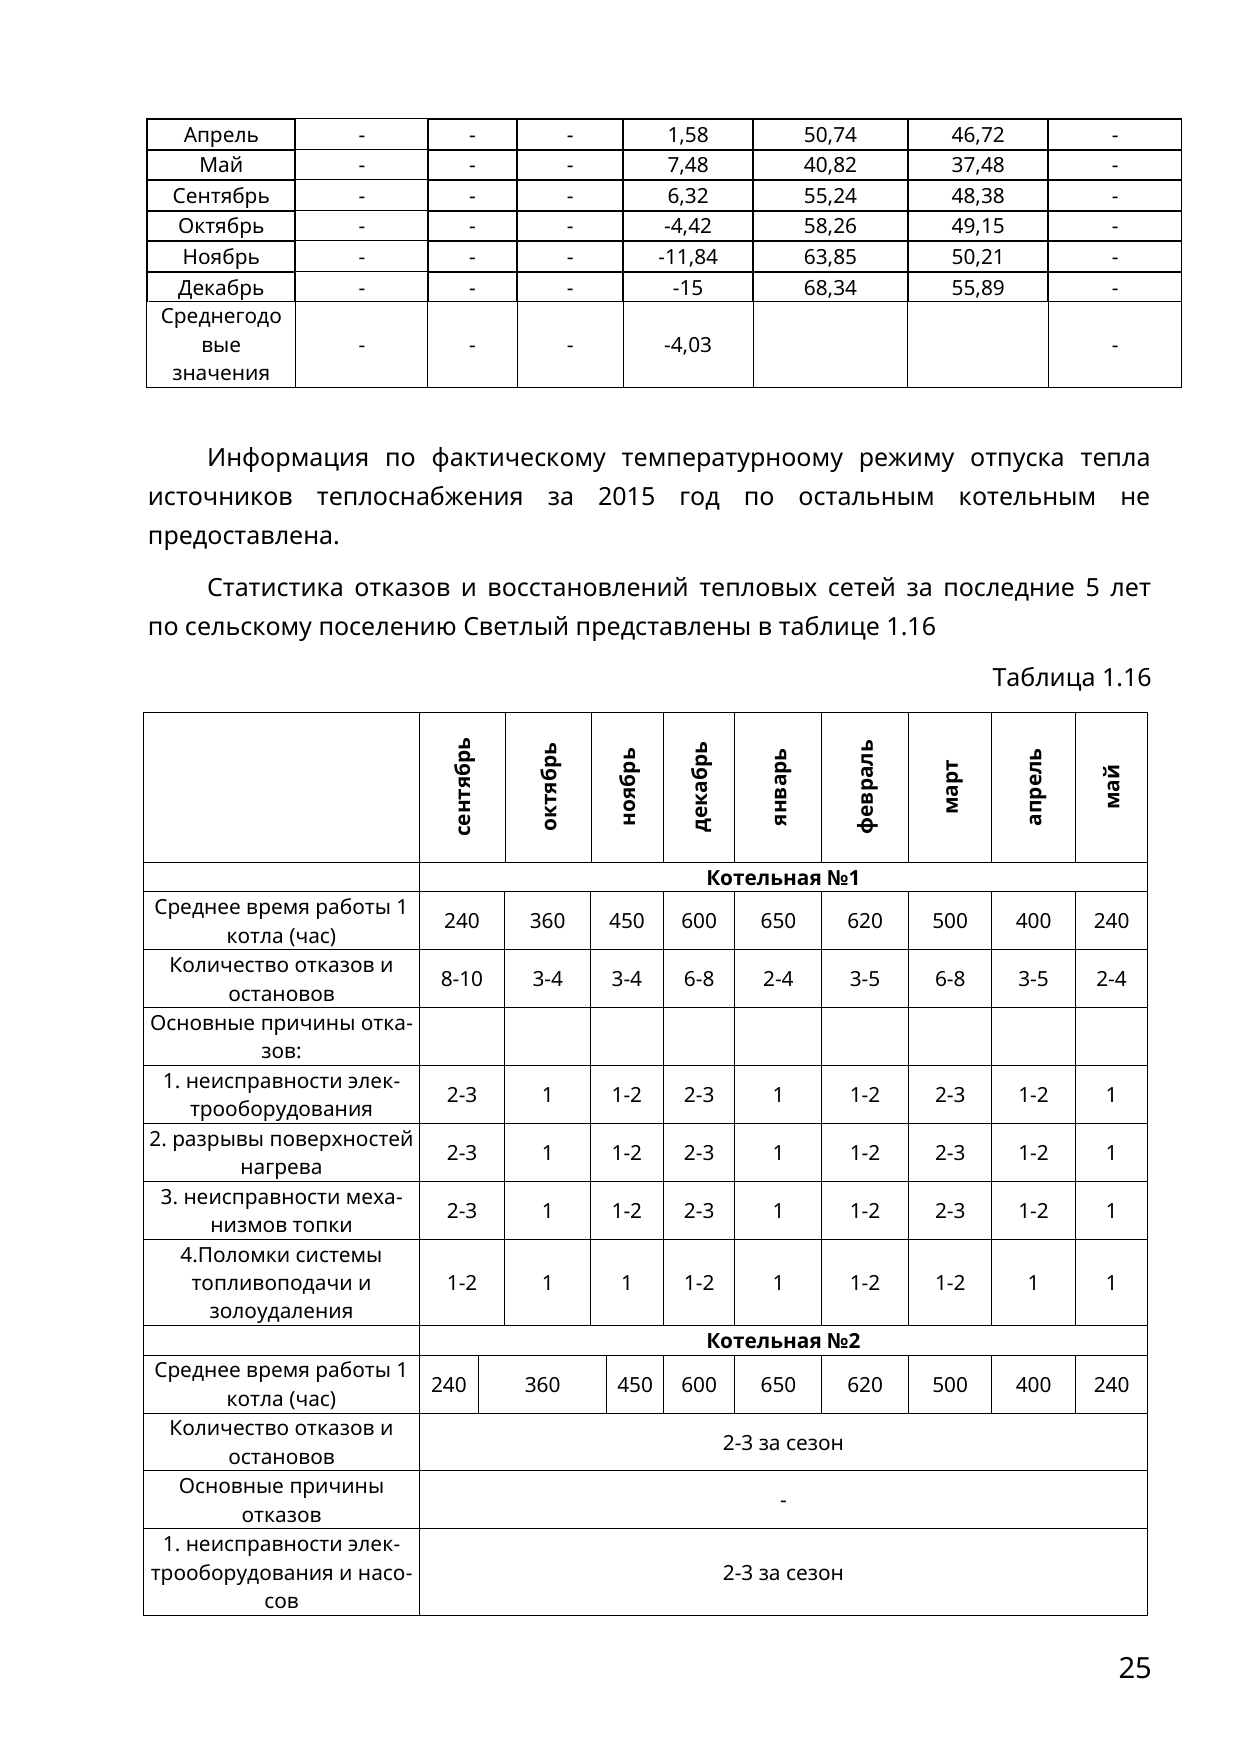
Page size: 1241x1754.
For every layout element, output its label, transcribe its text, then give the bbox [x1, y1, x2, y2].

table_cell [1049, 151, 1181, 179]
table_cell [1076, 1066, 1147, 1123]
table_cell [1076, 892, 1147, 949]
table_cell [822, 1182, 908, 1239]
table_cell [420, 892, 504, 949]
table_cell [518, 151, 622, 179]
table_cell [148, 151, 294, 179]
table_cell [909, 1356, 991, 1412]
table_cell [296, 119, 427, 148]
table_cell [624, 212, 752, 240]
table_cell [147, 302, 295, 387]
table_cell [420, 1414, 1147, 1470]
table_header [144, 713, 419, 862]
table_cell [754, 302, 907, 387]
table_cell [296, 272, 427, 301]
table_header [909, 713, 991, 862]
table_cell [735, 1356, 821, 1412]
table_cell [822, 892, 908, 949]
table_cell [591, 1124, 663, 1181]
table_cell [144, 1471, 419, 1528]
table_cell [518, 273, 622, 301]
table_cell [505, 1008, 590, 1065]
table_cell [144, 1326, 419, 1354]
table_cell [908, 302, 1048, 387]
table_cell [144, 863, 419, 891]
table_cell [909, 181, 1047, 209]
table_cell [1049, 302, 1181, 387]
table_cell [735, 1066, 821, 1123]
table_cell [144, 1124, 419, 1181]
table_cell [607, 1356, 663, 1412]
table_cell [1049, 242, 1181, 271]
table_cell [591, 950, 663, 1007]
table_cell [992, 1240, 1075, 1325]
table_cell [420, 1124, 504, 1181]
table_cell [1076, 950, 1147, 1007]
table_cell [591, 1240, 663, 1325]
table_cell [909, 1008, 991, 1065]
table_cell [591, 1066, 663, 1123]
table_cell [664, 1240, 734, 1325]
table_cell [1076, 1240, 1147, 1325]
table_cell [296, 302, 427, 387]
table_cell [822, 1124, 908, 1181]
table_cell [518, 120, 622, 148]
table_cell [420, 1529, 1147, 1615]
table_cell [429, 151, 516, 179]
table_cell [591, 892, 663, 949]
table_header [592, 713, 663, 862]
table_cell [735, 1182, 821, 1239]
text Статистика отказов и восстановлений тепловых сетей за последние 5 лет по сельскому поселению Светлый представлены в таблице 1.16 [148, 569, 1152, 642]
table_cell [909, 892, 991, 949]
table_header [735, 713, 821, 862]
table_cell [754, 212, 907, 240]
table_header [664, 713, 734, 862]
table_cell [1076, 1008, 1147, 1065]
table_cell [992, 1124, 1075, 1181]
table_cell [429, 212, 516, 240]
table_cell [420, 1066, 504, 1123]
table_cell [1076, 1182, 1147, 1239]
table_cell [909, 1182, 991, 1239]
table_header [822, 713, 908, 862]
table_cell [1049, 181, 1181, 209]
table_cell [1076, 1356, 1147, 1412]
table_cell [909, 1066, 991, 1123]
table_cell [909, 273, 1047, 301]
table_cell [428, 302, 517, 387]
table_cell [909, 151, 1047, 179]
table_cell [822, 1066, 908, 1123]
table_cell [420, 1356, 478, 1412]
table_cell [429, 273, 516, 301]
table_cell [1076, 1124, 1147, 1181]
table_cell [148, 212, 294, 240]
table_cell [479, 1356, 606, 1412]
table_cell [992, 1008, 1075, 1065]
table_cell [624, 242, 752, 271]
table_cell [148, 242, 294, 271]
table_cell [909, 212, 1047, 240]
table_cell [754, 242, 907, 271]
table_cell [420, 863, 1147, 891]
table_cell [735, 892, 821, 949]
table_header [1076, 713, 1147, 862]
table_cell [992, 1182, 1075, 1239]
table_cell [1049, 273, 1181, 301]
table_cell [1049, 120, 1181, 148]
text Информация по фактическому температурноому режиму отпуска тепла источников теплоснабжения за 2015 год по остальным котельным не предоставлена. [148, 439, 1152, 552]
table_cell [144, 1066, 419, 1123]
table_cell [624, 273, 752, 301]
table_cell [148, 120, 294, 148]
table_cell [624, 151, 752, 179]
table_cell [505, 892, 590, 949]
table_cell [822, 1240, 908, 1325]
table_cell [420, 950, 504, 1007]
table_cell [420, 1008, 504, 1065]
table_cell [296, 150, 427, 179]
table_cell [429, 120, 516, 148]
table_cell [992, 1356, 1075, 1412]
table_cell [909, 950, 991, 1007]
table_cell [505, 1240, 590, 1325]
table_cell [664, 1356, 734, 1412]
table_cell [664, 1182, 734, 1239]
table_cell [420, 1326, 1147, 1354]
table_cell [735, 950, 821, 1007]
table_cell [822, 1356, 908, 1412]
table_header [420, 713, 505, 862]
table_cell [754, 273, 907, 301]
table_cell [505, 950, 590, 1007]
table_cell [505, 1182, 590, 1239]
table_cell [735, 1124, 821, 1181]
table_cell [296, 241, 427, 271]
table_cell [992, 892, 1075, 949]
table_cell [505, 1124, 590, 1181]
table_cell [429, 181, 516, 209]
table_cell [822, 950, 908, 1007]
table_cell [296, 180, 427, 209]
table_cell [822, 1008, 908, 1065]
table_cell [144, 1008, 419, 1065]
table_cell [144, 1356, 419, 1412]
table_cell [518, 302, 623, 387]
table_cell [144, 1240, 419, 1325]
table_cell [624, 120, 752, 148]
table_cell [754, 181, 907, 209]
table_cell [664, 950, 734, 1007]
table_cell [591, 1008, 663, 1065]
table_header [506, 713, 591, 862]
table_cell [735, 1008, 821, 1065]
text Таблица 1.16 [148, 660, 1152, 694]
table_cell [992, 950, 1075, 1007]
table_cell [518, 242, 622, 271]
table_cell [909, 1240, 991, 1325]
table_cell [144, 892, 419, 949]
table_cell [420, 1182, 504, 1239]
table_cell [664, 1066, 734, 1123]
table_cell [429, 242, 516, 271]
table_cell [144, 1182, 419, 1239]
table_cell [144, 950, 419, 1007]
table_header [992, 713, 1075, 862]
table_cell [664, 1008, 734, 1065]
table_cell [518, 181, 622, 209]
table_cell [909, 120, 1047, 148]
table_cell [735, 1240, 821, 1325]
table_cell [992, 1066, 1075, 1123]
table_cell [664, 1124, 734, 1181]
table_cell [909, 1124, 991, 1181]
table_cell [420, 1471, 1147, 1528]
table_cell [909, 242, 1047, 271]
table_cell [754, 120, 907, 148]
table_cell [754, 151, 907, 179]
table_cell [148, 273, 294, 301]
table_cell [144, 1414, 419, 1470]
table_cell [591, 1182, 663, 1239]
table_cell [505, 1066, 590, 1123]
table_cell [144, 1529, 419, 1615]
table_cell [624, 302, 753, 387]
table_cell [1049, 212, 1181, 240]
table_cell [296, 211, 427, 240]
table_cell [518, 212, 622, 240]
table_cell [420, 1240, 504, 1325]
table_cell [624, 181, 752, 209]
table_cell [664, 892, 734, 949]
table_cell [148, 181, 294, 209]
